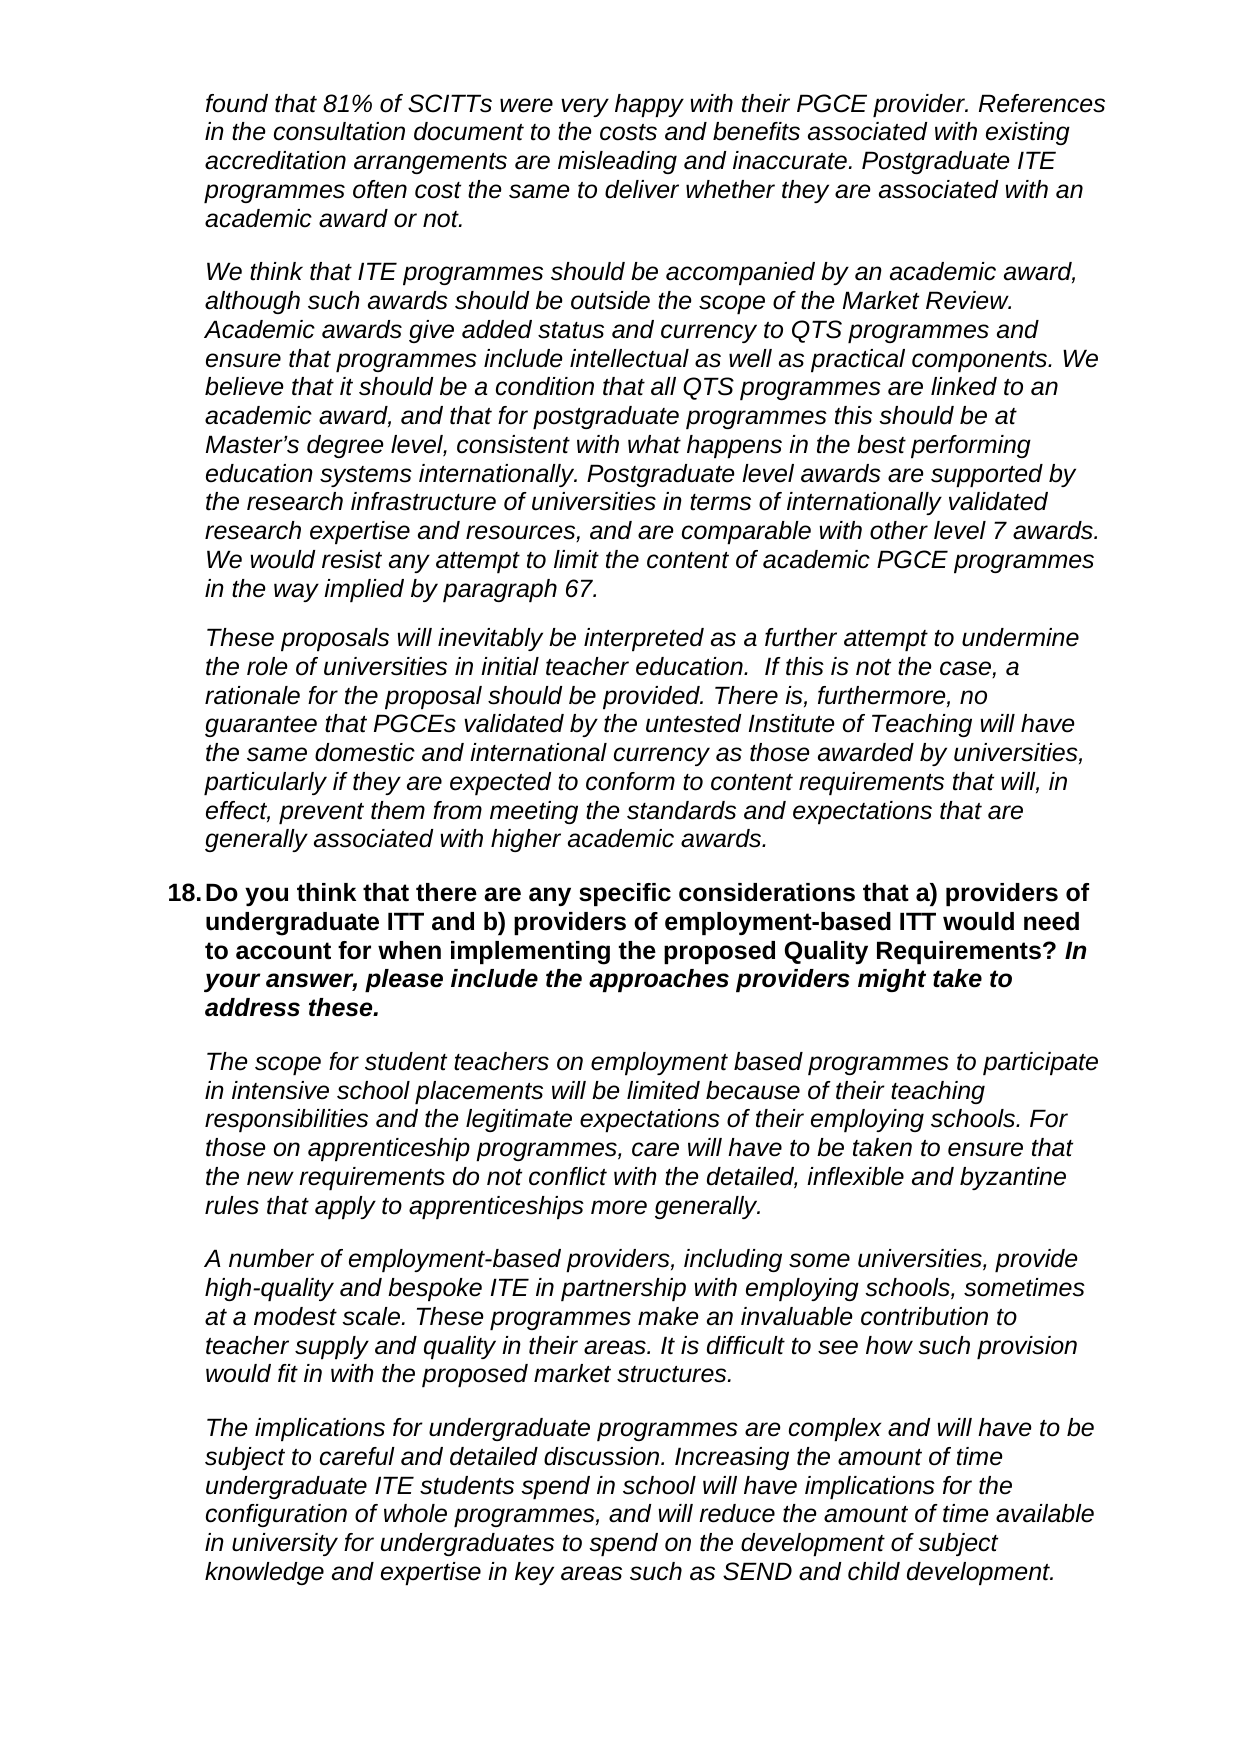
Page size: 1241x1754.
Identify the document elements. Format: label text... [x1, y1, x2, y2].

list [167, 89, 1110, 232]
text These proposals will inevitably be interpreted as a further attempt to undermine the role of universities in initial teacher education. If this is not the case, a rationale for the proposal should be provided. There is, furthermore, no guarantee that PGCEs validated by the untested Institute of Teaching will have the same domestic and international currency as those awarded by universities, particularly if they are expected to conform to content requirements that will, in effect, prevent them from meeting the standards and expectations that are generally associated with higher academic awards. [205, 623, 1110, 853]
text The implications for undergraduate programmes are complex and will have to be subject to careful and detailed discussion. Increasing the amount of time undergraduate ITE students spend in school will have implications for the configuration of whole programmes, and will reduce the amount of time available in university for undergraduates to spend on the development of subject knowledge and expertise in key areas such as SEND and child development. [205, 1413, 1110, 1586]
list Do you think that there are any specific considerations that a) providers of undergraduate ITT and b) providers of employment-based ITT would need to account for when implementing the proposed Quality Requirements? In your answer, please include the approaches providers might take to address these. [167, 878, 1110, 1022]
text The scope for student teachers on employment based programmes to participate in intensive school placements will be limited because of their teaching responsibilities and the legitimate expectations of their employing schools. For those on apprenticeship programmes, care will have to be taken to ensure that the new requirements do not conflict with the detailed, inflexible and byzantine rules that apply to apprenticeships more generally. [205, 1047, 1110, 1219]
text We think that ITE programmes should be accompanied by an academic award, although such awards should be outside the scope of the Market Review. Academic awards give added status and currency to QTS programmes and ensure that programmes include intellectual as well as practical components. We believe that it should be a condition that all QTS programmes are linked to an academic award, and that for postgraduate programmes this should be at Master’s degree level, consistent with what happens in the best performing education systems internationally. Postgraduate level awards are supported by the research infrastructure of universities in terms of internationally validated research expertise and resources, and are comparable with other level 7 awards. We would resist any attempt to limit the content of academic PGCE programmes in the way implied by paragraph 67. [205, 257, 1110, 602]
text A number of employment-based providers, including some universities, provide high-quality and bespoke ITE in partnership with employing schools, sometimes at a modest scale. These programmes make an invaluable contribution to teacher supply and quality in their areas. It is difficult to see how such provision would fit in with the proposed market structures. [205, 1244, 1110, 1388]
